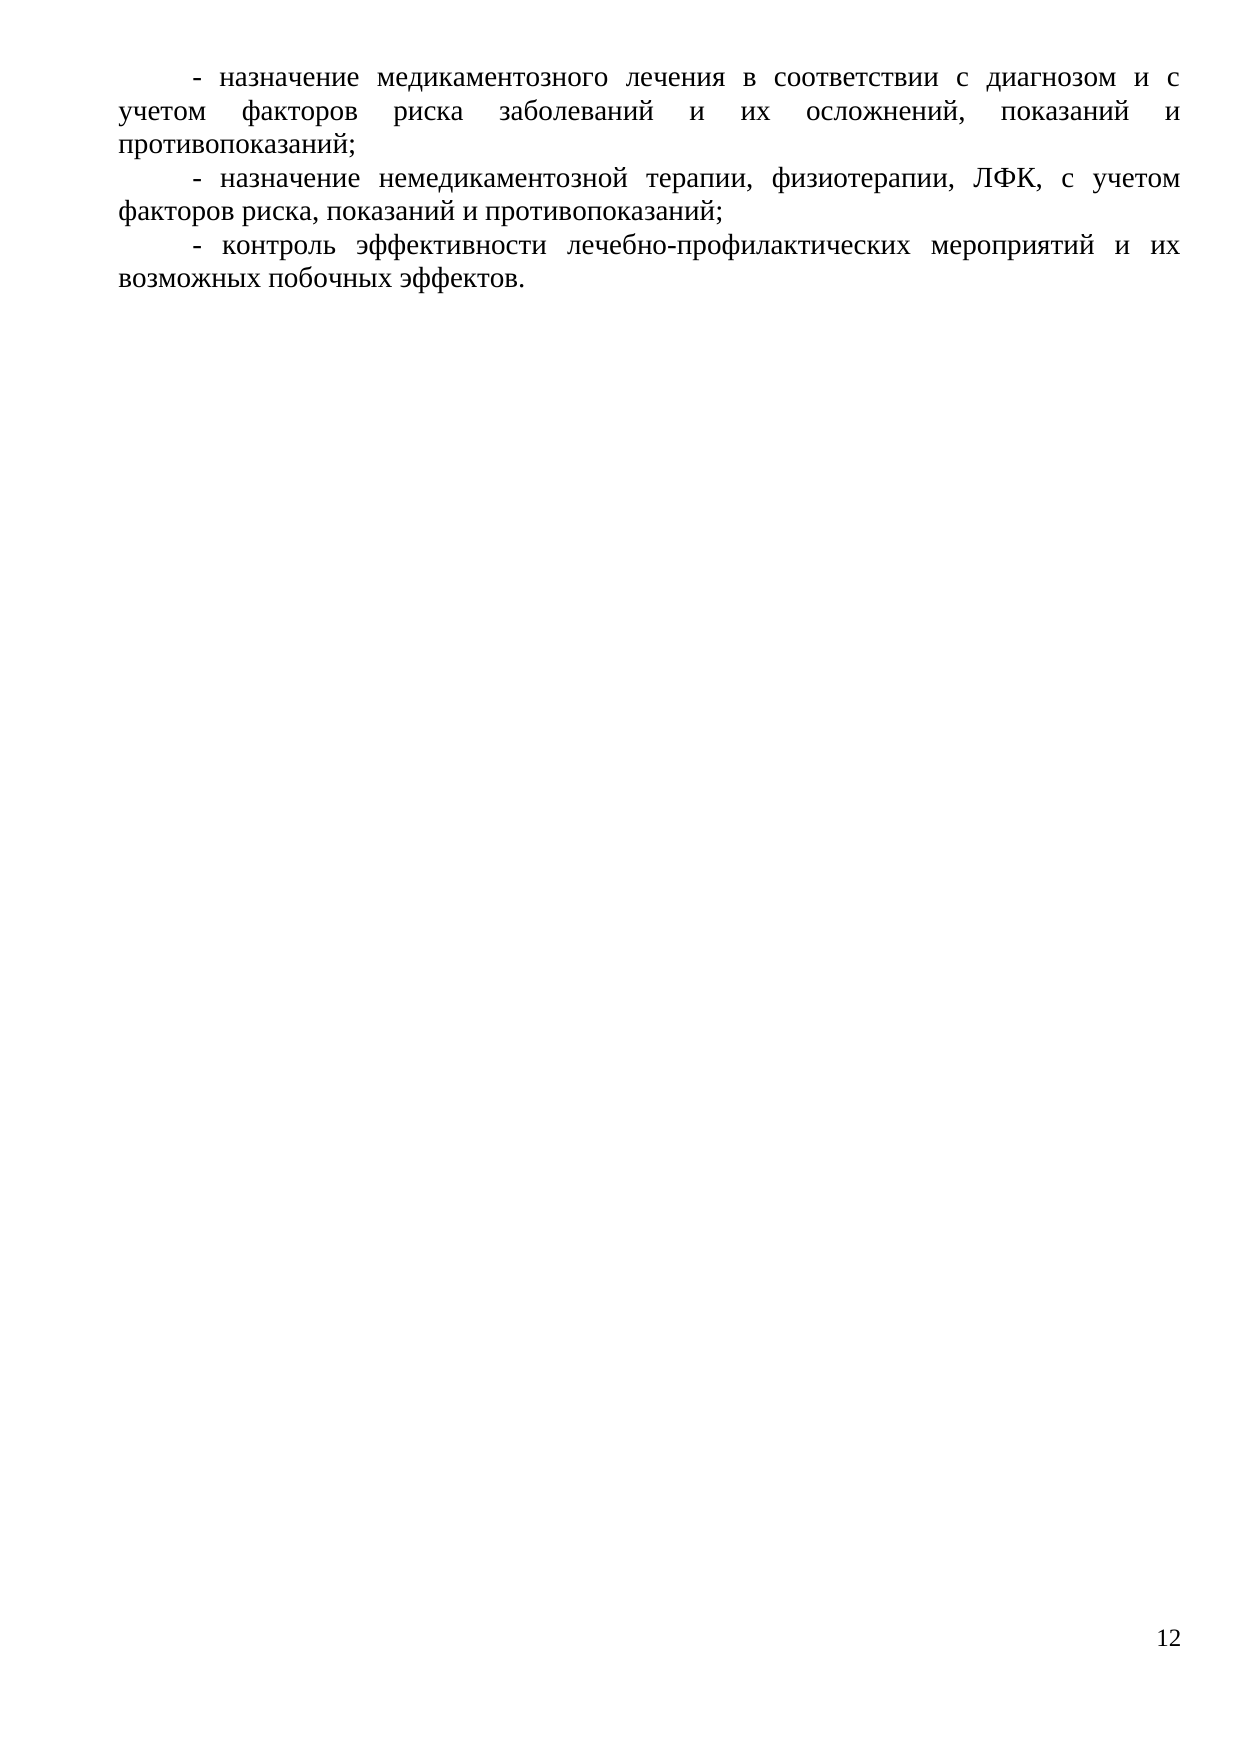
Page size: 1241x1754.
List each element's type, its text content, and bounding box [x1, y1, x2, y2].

text - назначение немедикаментозной терапии, физиотерапии, ЛФК, с учетом факторов риска, показаний и противопоказаний; [118, 160, 1181, 227]
text - назначение медикаментозного лечения в соответствии с диагнозом и с учетом факторов риска заболеваний и их осложнений, показаний и противопоказаний; [118, 59, 1181, 160]
text - контроль эффективности лечебно-профилактических мероприятий и их возможных побочных эффектов. [118, 227, 1181, 294]
